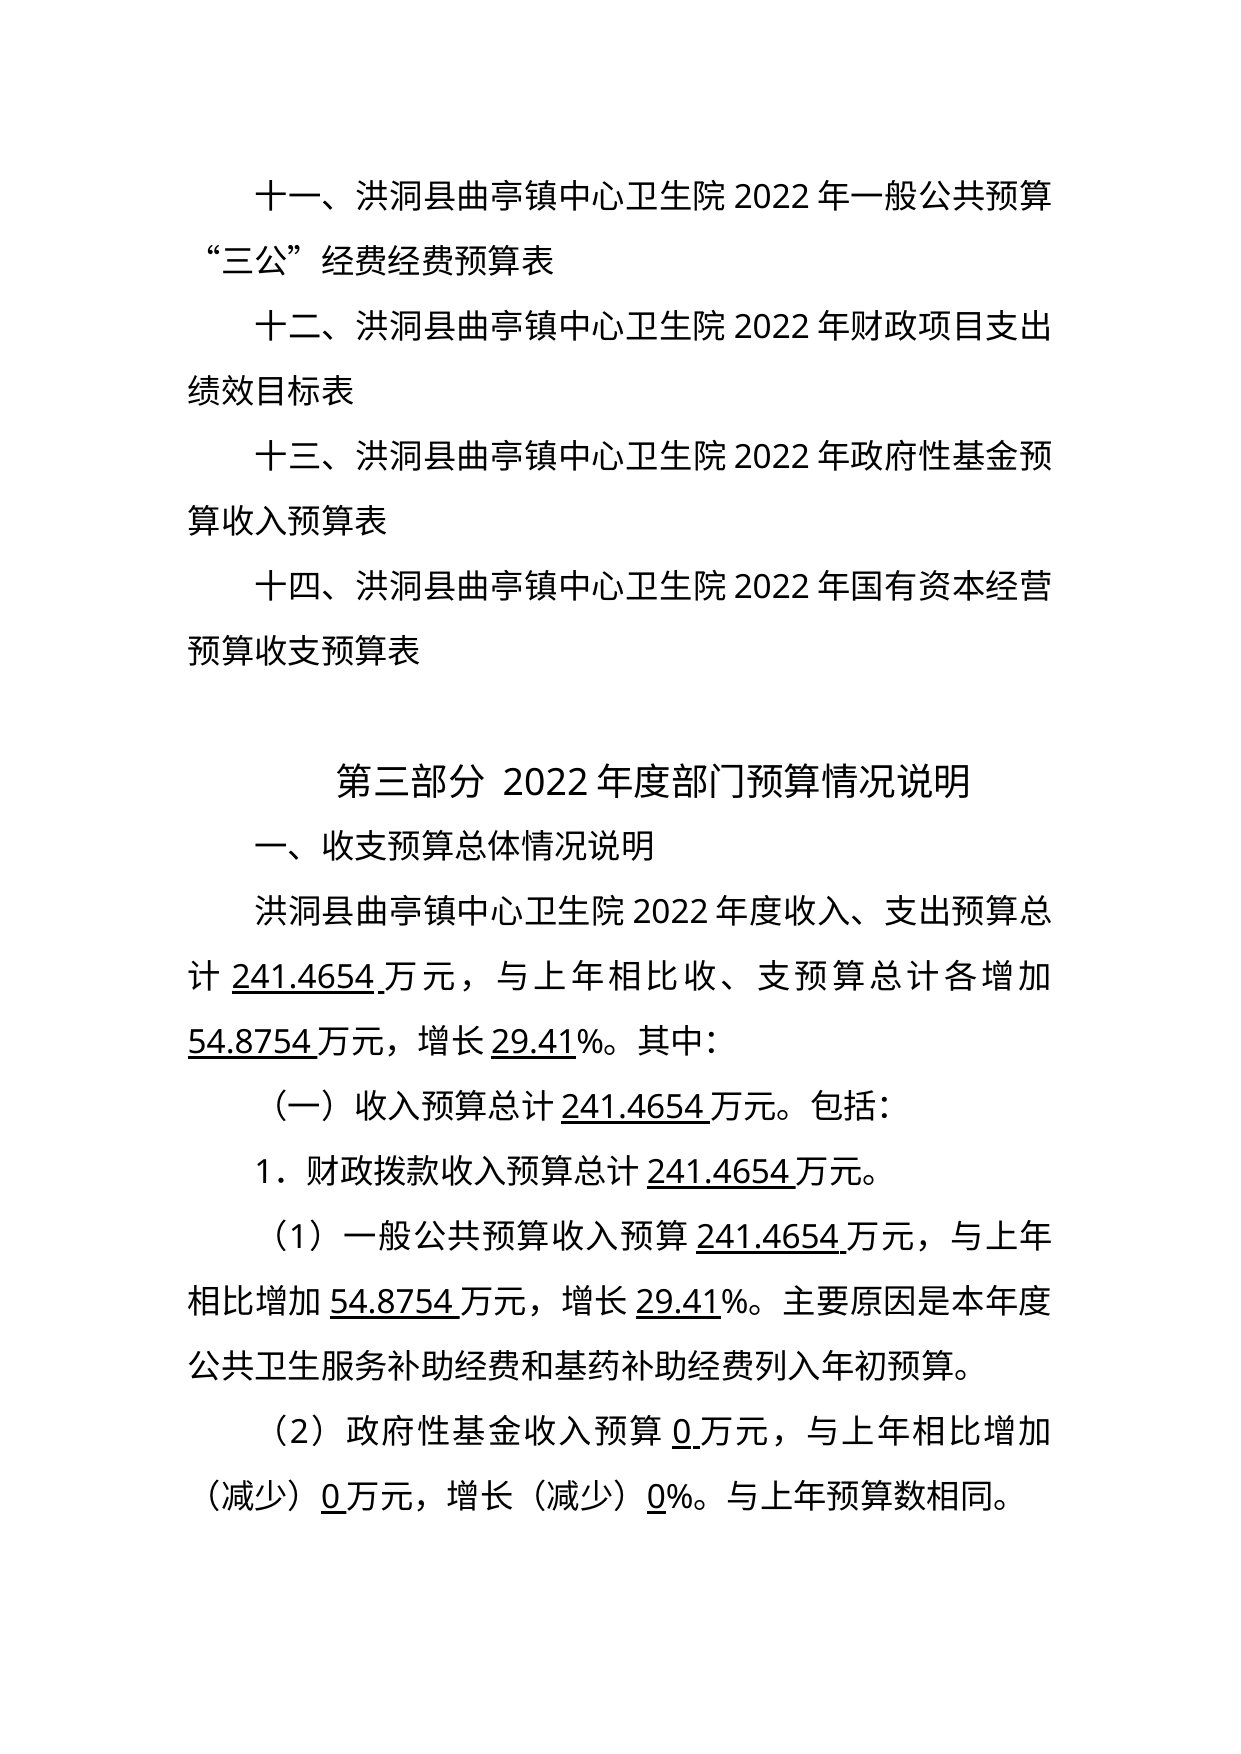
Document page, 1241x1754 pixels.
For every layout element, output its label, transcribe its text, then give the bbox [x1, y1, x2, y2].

text 十二、洪洞县曲亭镇中心卫生院2022年财政项目支出绩效目标表 [187, 292, 1053, 422]
text 洪洞县曲亭镇中心卫生院2022年度收入、支出预算总计241.4654万元，与上年相比收、支预算总计各增加54.8754万元，增长29.41%。其中： [187, 877, 1053, 1072]
text 十一、洪洞县曲亭镇中心卫生院2022年一般公共预算“三公”经费经费预算表 [187, 162, 1053, 292]
text 1．财政拨款收入预算总计241.4654万元。 [187, 1137, 1053, 1202]
text 第三部分 2022年度部门预算情况说明 [187, 747, 1053, 812]
text （1）一般公共预算收入预算241.4654万元，与上年相比增加54.8754万元，增长29.41%。主要原因是本年度公共卫生服务补助经费和基药补助经费列入年初预算。 [187, 1202, 1053, 1397]
list 十四、洪洞县曲亭镇中心卫生院2022年国有资本经营预算收支预算表 [187, 552, 1053, 682]
list 十三、洪洞县曲亭镇中心卫生院2022年政府性基金预算收入预算表 [187, 422, 1053, 552]
text 一、收支预算总体情况说明 [187, 812, 1053, 877]
text （一）收入预算总计241.4654万元。包括： [187, 1072, 1053, 1137]
text （2）政府性基金收入预算0万元，与上年相比增加（减少）0万元，增长（减少）0%。与上年预算数相同。 [187, 1397, 1053, 1527]
